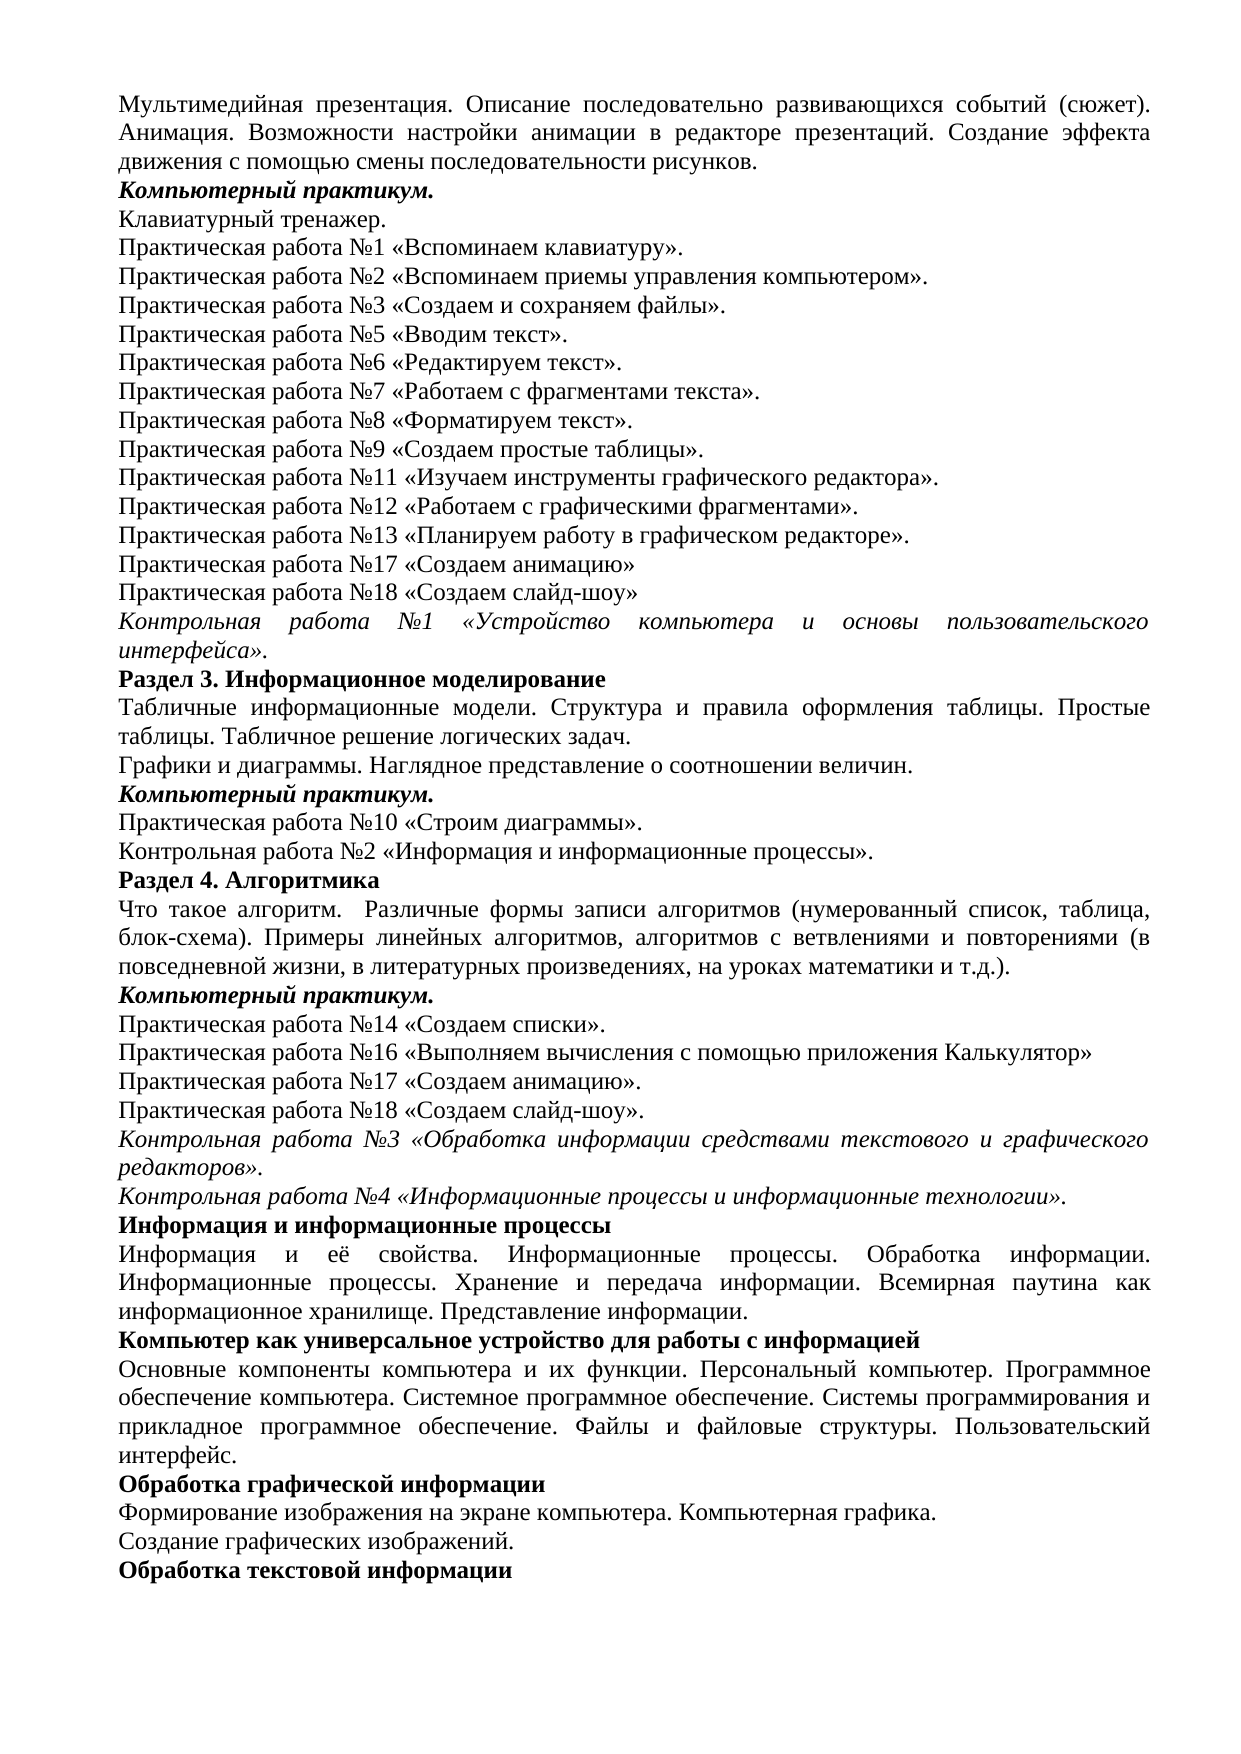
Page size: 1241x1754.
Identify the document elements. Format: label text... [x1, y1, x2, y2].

text Контрольная работа №3 «Обработка информации средствами текстового и графического редакторов». [118, 1124, 1152, 1181]
text Компьютер как универсальное устройство для работы с информацией [118, 1325, 1152, 1354]
text Компьютерный практикум. [118, 980, 1152, 1009]
text Практическая работа №10 «Строим диаграммы». [118, 807, 1152, 836]
text Создание графических изображений. [118, 1526, 1152, 1555]
text Графики и диаграммы. Наглядное представление о соотношении величин. [118, 750, 1152, 779]
text Практическая работа №17 «Создаем анимацию». [118, 1066, 1152, 1095]
subtitle Раздел 3. Информационное моделирование [118, 664, 1152, 692]
text Практическая работа №18 «Создаем слайд-шоу». [118, 1095, 1152, 1124]
text Практическая работа №16 «Выполняем вычисления с помощью приложения Калькулятор» [118, 1037, 1152, 1066]
text Практическая работа №8 «Форматируем текст». [118, 405, 1152, 434]
text Мультимедийная презентация. Описание последовательно развивающихся событий (сюжет). Анимация. Возможности настройки анимации в редакторе презентаций. Создание эффекта движения с помощью смены последовательности рисунков. [118, 89, 1152, 175]
text Практическая работа №18 «Создаем слайд-шоу» [118, 577, 1152, 606]
text Практическая работа №2 «Вспоминаем приемы управления компьютером». [118, 261, 1152, 290]
text Практическая работа №12 «Работаем с графическими фрагментами». [118, 491, 1152, 520]
text Информация и информационные процессы [118, 1210, 1152, 1239]
text Практическая работа №9 «Создаем простые таблицы». [118, 434, 1152, 462]
text Практическая работа №11 «Изучаем инструменты графического редактора». [118, 462, 1152, 491]
text Практическая работа №5 «Вводим текст». [118, 319, 1152, 347]
text Практическая работа №3 «Создаем и сохраняем файлы». [118, 290, 1152, 319]
text Обработка текстовой информации [118, 1555, 1152, 1584]
text Практическая работа №13 «Планируем работу в графическом редакторе». [118, 520, 1152, 549]
text Раздел 4. Алгоритмика [118, 865, 1152, 894]
text Обработка графической информации [118, 1469, 1152, 1497]
text Контрольная работа №1 «Устройство компьютера и основы пользовательского интерфейса». [118, 606, 1152, 664]
text Практическая работа №6 «Редактируем текст». [118, 347, 1152, 376]
text Формирование изображения на экране компьютера. Компьютерная графика. [118, 1497, 1152, 1526]
text Контрольная работа №4 «Информационные процессы и информационные технологии». [118, 1181, 1152, 1210]
text Практическая работа №1 «Вспоминаем клавиатуру». [118, 232, 1152, 261]
text Что такое алгоритм. Различные формы записи алгоритмов (нумерованный список, таблица, блок-схема). Примеры линейных алгоритмов, алгоритмов с ветвлениями и повторениями (в повседневной жизни, в литературных произведениях, на уроках математики и т.д.). [118, 894, 1152, 980]
text Практическая работа №7 «Работаем с фрагментами текста». [118, 376, 1152, 405]
text Контрольная работа №2 «Информация и информационные процессы». [118, 836, 1152, 865]
text Информация и её свойства. Информационные процессы. Обработка информации. Информационные процессы. Хранение и передача информации. Всемирная паутина как информационное хранилище. Представление информации. [118, 1239, 1152, 1325]
text Клавиатурный тренажер. [118, 204, 1152, 232]
text Основные компоненты компьютера и их функции. Персональный компьютер. Программное обеспечение компьютера. Системное программное обеспечение. Системы программирования и прикладное программное обеспечение. Файлы и файловые структуры. Пользовательский интерфейс. [118, 1354, 1152, 1469]
text Табличные информационные модели. Структура и правила оформления таблицы. Простые таблицы. Табличное решение логических задач. [118, 692, 1152, 750]
text Практическая работа №17 «Создаем анимацию» [118, 549, 1152, 577]
text Компьютерный практикум. [118, 175, 1152, 204]
text Практическая работа №14 «Создаем списки». [118, 1009, 1152, 1037]
text Компьютерный практикум. [118, 779, 1152, 807]
